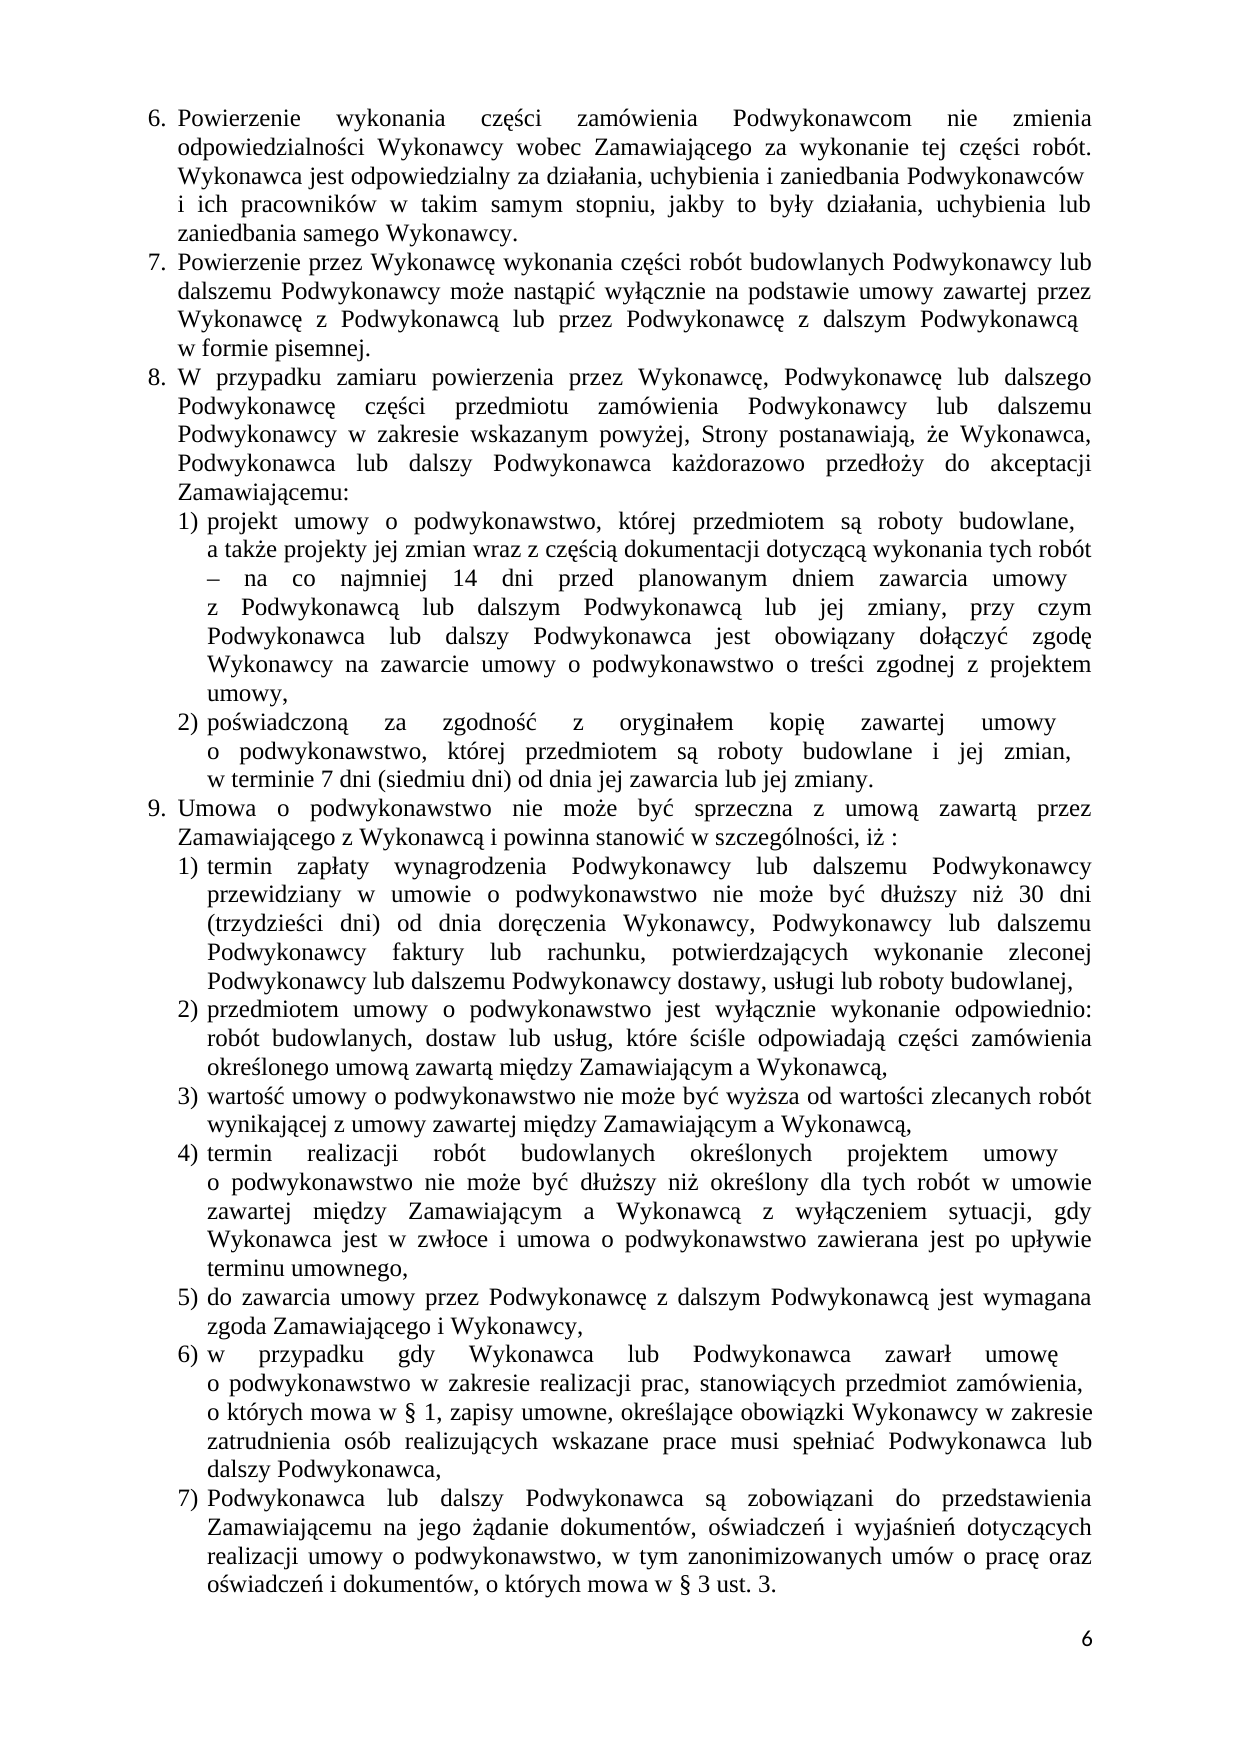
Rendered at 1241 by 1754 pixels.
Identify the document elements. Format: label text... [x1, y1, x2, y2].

list W przypadku zamiaru powierzenia przez Wykonawcę, Podwykonawcę lub dalszego Podwykonawcę części przedmiotu zamówienia Podwykonawcy lub dalszemu Podwykonawcy w zakresie wskazanym powyżej, Strony postanawiają, że Wykonawca, Podwykonawca lub dalszy Podwykonawca każdorazowo przedłoży do akceptacji Zamawiającemu: [148, 362, 1092, 506]
list Powierzenie przez Wykonawcę wykonania części robót budowlanych Podwykonawcy lub dalszemu Podwykonawcy może nastąpić wyłącznie na podstawie umowy zawartej przez Wykonawcę z Podwykonawcą lub przez Podwykonawcę z dalszym Podwykonawcą w formie pisemnej. [148, 247, 1092, 362]
list termin zapłaty wynagrodzenia Podwykonawcy lub dalszemu Podwykonawcy przewidziany w umowie o podwykonawstwo nie może być dłuższy niż 30 dni (trzydzieści dni) od dnia doręczenia Wykonawcy, Podwykonawcy lub dalszemu Podwykonawcy faktury lub rachunku, potwierdzających wykonanie zleconej Podwykonawcy lub dalszemu Podwykonawcy dostawy, usługi lub roboty budowlanej, [177, 851, 1092, 994]
list w przypadku gdy Wykonawca lub Podwykonawca zawarł umowę o podwykonawstwo w zakresie realizacji prac, stanowiących przedmiot zamówienia, o których mowa w § 1, zapisy umowne, określające obowiązki Wykonawcy w zakresie zatrudnienia osób realizujących wskazane prace musi spełniać Podwykonawca lub dalszy Podwykonawca, [177, 1339, 1092, 1483]
list Powierzenie wykonania części zamówienia Podwykonawcom nie zmienia odpowiedzialności Wykonawcy wobec Zamawiającego za wykonanie tej części robót. Wykonawca jest odpowiedzialny za działania, uchybienia i zaniedbania Podwykonawców i ich pracowników w takim samym stopniu, jakby to były działania, uchybienia lub zaniedbania samego Wykonawcy. [148, 103, 1092, 247]
list termin realizacji robót budowlanych określonych projektem umowy o podwykonawstwo nie może być dłuższy niż określony dla tych robót w umowie zawartej między Zamawiającym a Wykonawcą z wyłączeniem sytuacji, gdy Wykonawca jest w zwłoce i umowa o podwykonawstwo zawierana jest po upływie terminu umownego, [177, 1138, 1092, 1282]
list Podwykonawca lub dalszy Podwykonawca są zobowiązani do przedstawienia Zamawiającemu na jego żądanie dokumentów, oświadczeń i wyjaśnień dotyczących realizacji umowy o podwykonawstwo, w tym zanonimizowanych umów o pracę oraz oświadczeń i dokumentów, o których mowa w § 3 ust. 3. [177, 1483, 1092, 1598]
list do zawarcia umowy przez Podwykonawcę z dalszym Podwykonawcą jest wymagana zgoda Zamawiającego i Wykonawcy, [177, 1282, 1092, 1339]
list wartość umowy o podwykonawstwo nie może być wyższa od wartości zlecanych robót wynikającej z umowy zawartej między Zamawiającym a Wykonawcą, [177, 1081, 1092, 1138]
list poświadczoną za zgodność z oryginałem kopię zawartej umowy o podwykonawstwo, której przedmiotem są roboty budowlane i jej zmian, w terminie 7 dni (siedmiu dni) od dnia jej zawarcia lub jej zmiany. [177, 707, 1092, 793]
list projekt umowy o podwykonawstwo, której przedmiotem są roboty budowlane, a także projekty jej zmian wraz z częścią dokumentacji dotyczącą wykonania tych robót – na co najmniej 14 dni przed planowanym dniem zawarcia umowy z Podwykonawcą lub dalszym Podwykonawcą lub jej zmiany, przy czym Podwykonawca lub dalszy Podwykonawca jest obowiązany dołączyć zgodę Wykonawcy na zawarcie umowy o podwykonawstwo o treści zgodnej z projektem umowy, [177, 506, 1092, 707]
list Umowa o podwykonawstwo nie może być sprzeczna z umową zawartą przez Zamawiającego z Wykonawcą i powinna stanowić w szczególności, iż : [148, 793, 1092, 851]
list przedmiotem umowy o podwykonawstwo jest wyłącznie wykonanie odpowiednio: robót budowlanych, dostaw lub usług, które ściśle odpowiadają części zamówienia określonego umową zawartą między Zamawiającym a Wykonawcą, [177, 994, 1092, 1081]
